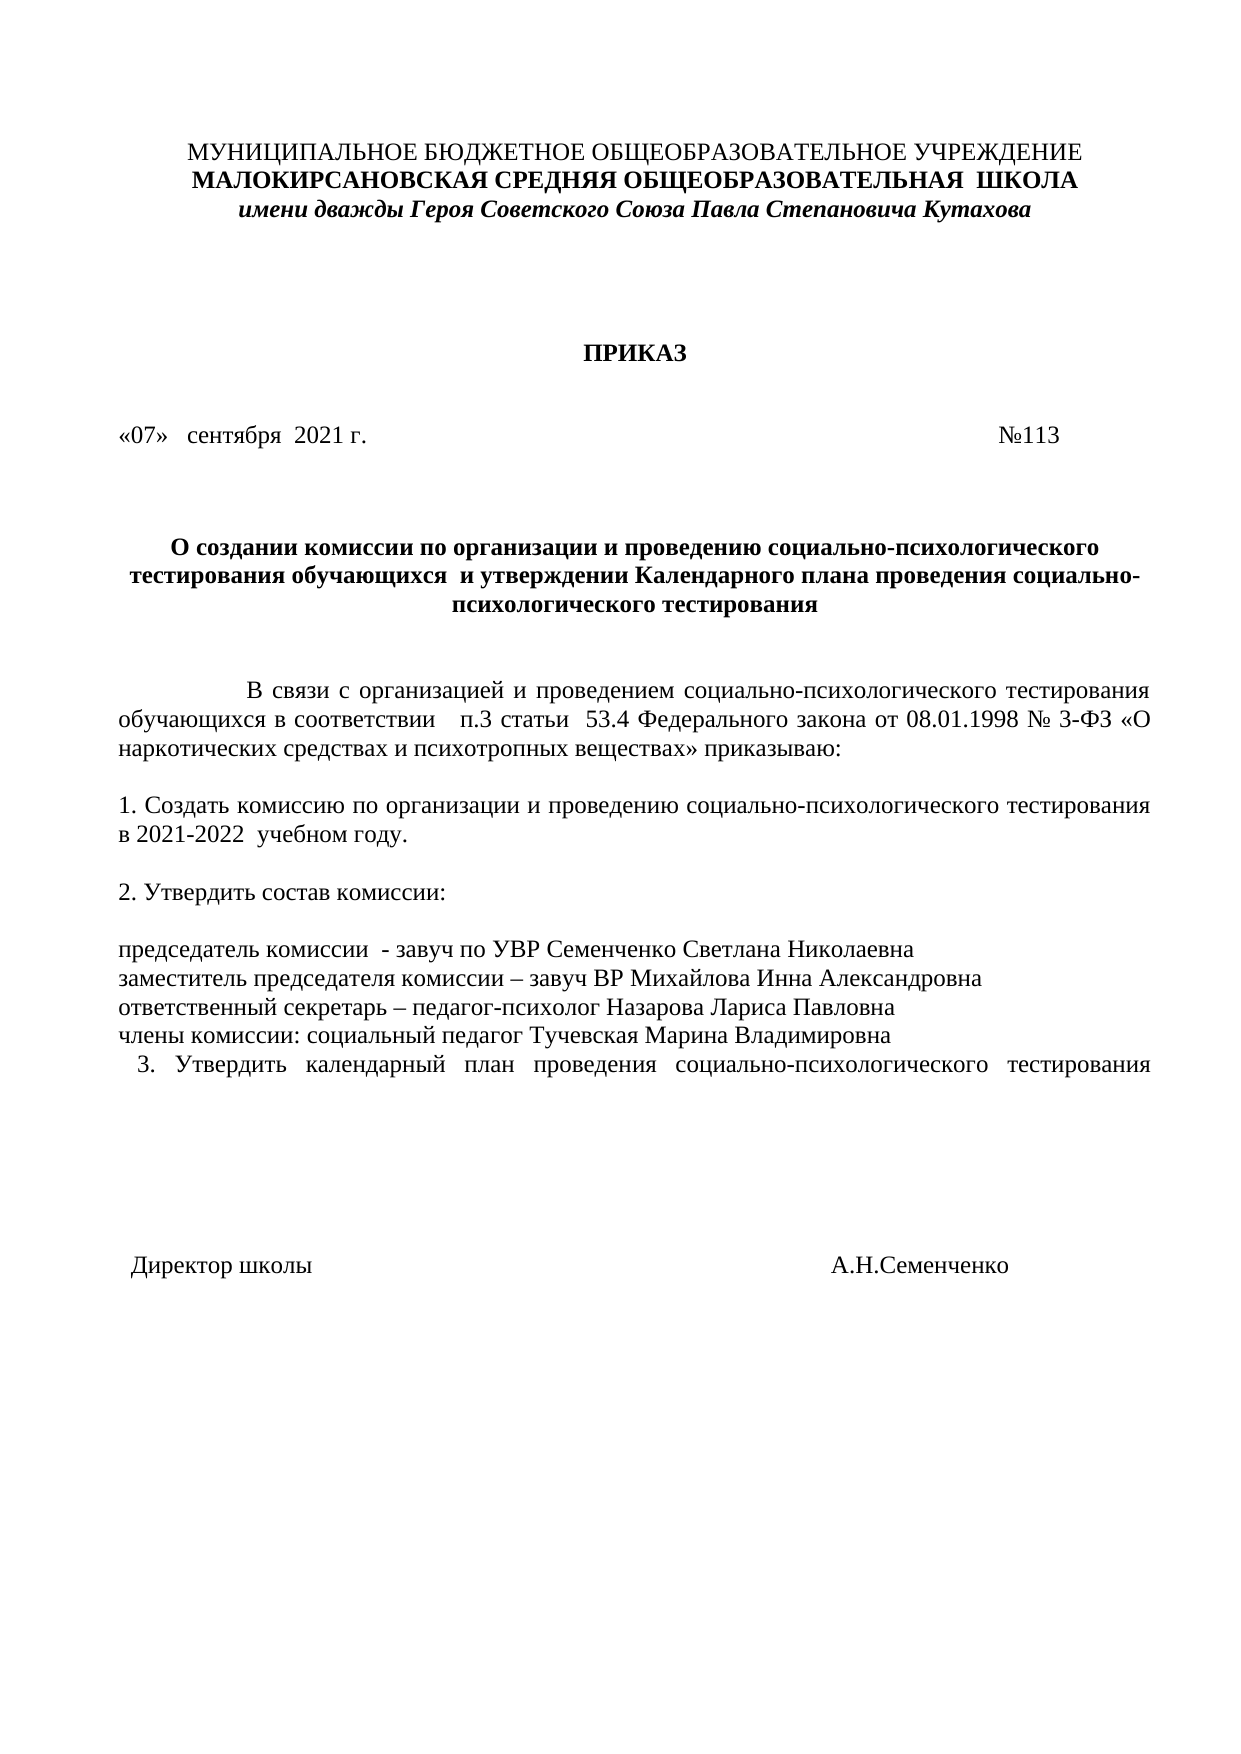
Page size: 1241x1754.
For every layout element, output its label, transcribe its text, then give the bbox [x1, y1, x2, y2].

text О создании комиссии по организации и проведению социально-психологического тестирования обучающихся и утверждении Календарного плана проведения социально-психологического тестирования [118, 532, 1152, 618]
text имени дважды Героя Советского Союза Павла Степановича Кутахова [118, 194, 1152, 223]
text председатель комиссии - завуч по УВР Семенченко Светлана Николаевна [118, 906, 1152, 963]
text ответственный секретарь – педагог-психолог Назарова Лариса Павловна [118, 992, 1152, 1021]
text члены комиссии: социальный педагог Тучевская Марина Владимировна [118, 1021, 1152, 1049]
text МАЛОКИРСАНОВСКАЯ СРЕДНЯЯ ОБЩЕОБРАЗОВАТЕЛЬНАЯ ШКОЛА [118, 166, 1152, 194]
text 1. Создать комиссию по организации и проведению социально-психологического тестирования в 2021-2022 учебном году. [118, 762, 1152, 848]
text МУНИЦИПАЛЬНОЕ БЮДЖЕТНОЕ ОБЩЕОБРАЗОВАТЕЛЬНОЕ УЧРЕЖДЕНИЕ [118, 137, 1152, 166]
text ПРИКАЗ [118, 338, 1152, 367]
text заместитель председателя комиссии – завуч ВР Михайлова Инна Александровна [118, 963, 1152, 992]
text В связи с организацией и проведением социально-психологического тестирования обучающихся в соответствии п.3 статьи 53.4 Федерального закона от 08.01.1998 № 3-ФЗ «О наркотических средствах и психотропных веществах» приказываю: [118, 618, 1152, 762]
text «07» сентября 2021 г. №113 [118, 421, 1152, 478]
text 3. Утвердить календарный план проведения социально-психологического тестирования [118, 1049, 1152, 1136]
text Директор школы А.Н.Семенченко [118, 1251, 1152, 1279]
text 2. Утвердить состав комиссии: [118, 848, 1152, 906]
